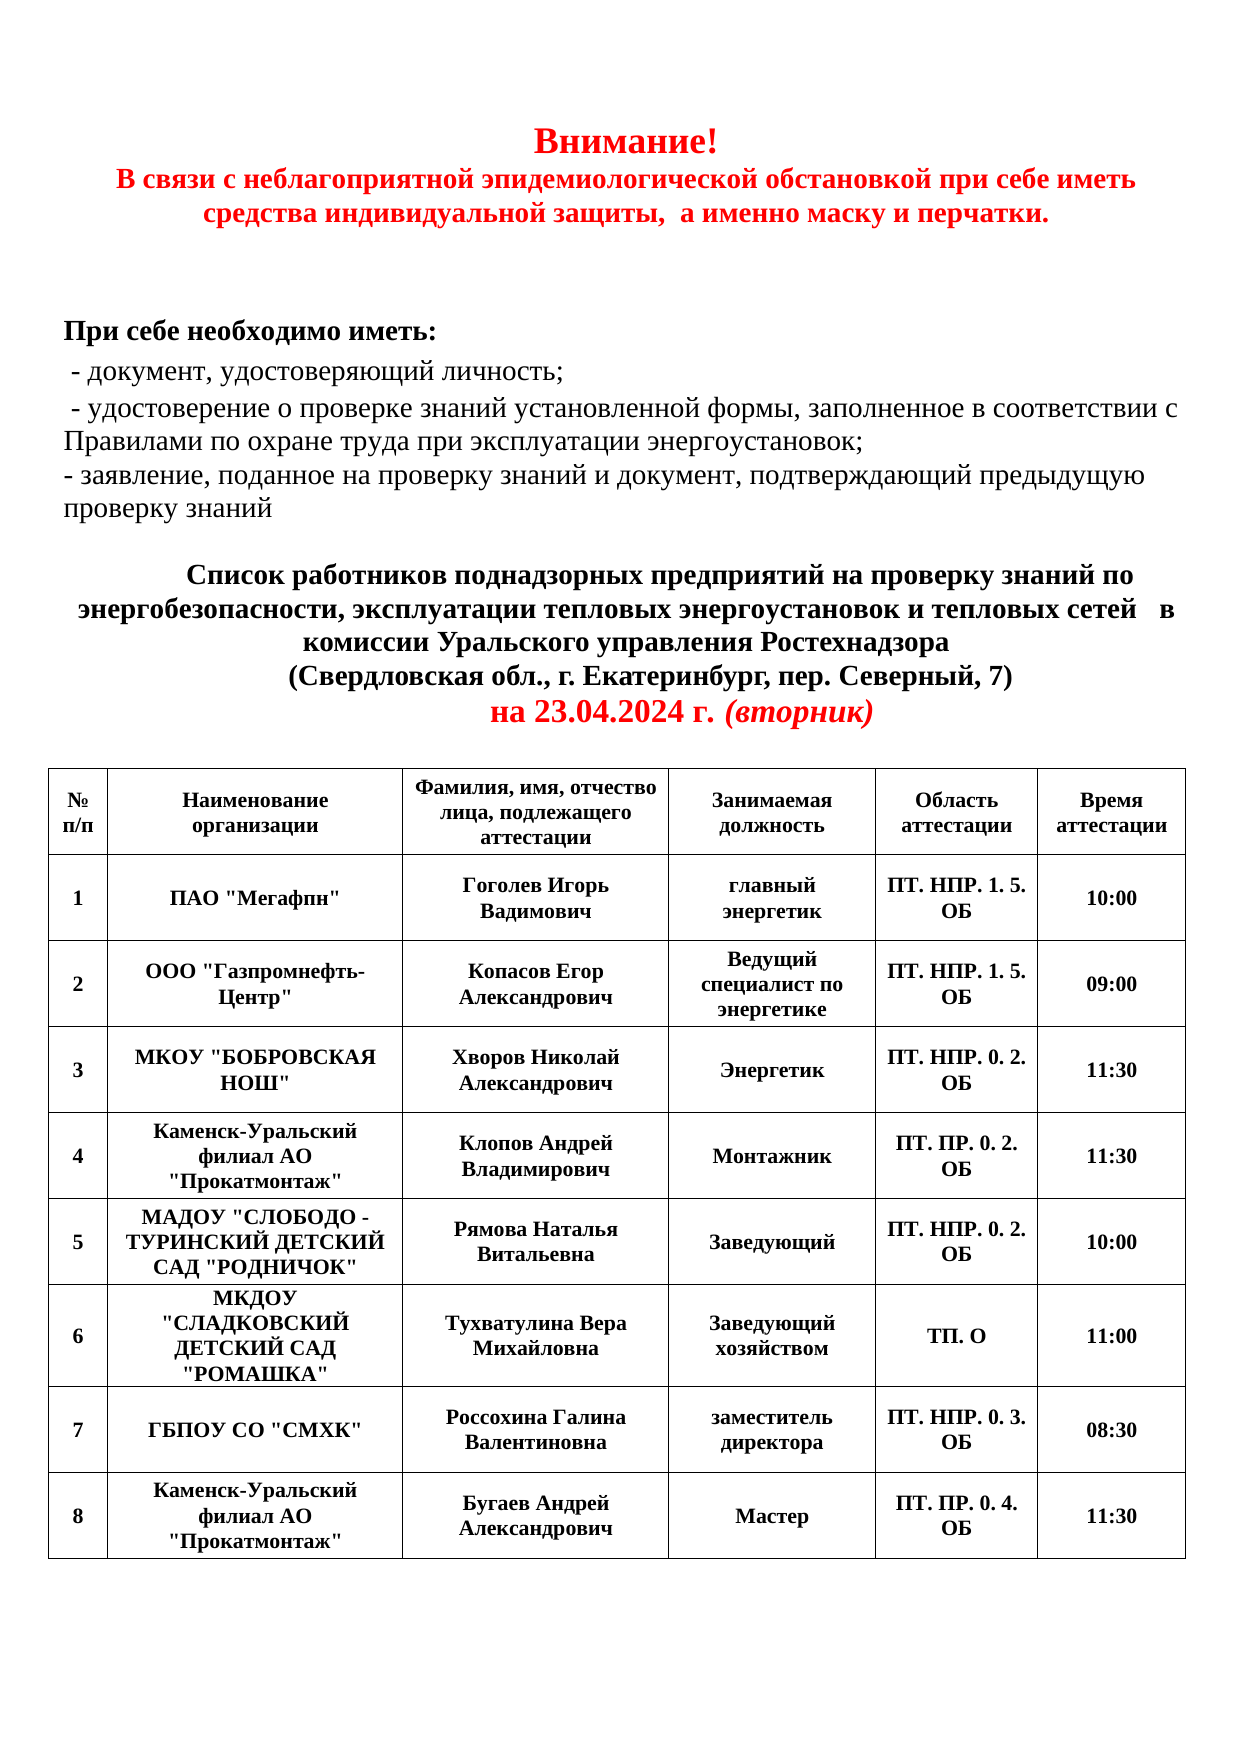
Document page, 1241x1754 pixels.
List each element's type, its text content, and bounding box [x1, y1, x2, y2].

table_cell Занимаемая должность [669, 769, 875, 854]
table_cell Копасов Егор Александрович [403, 941, 668, 1026]
table_cell ТП. О [876, 1285, 1037, 1386]
table_cell ПТ. НПР. 0. 2. ОБ [876, 1199, 1037, 1284]
table_cell 5 [49, 1199, 107, 1284]
table_cell Каменск-Уральский филиал АО "Прокатмонтаж" [108, 1113, 402, 1198]
table_cell Фамилия, имя, отчество лица, подлежащего аттестации [403, 769, 668, 854]
table_cell 10:00 [1038, 855, 1185, 940]
table_cell Область аттестации [876, 769, 1037, 854]
table_cell 4 [49, 1113, 107, 1198]
table_cell Заведующий [669, 1199, 875, 1284]
table_cell Хворов Николай Александрович [403, 1027, 668, 1112]
table_cell При себе необходимо иметь: [19, 310, 1200, 350]
table_cell Каменск-Уральский филиал АО "Прокатмонтаж" [108, 1473, 402, 1558]
table_cell Заведующий хозяйством [669, 1285, 875, 1386]
table_cell - удостоверение о проверке знаний установленной формы, заполненное в соответствии с Правилами по охране труда при эксплуатации энергоустановок; - заявление, поданное на проверку знаний и документ, подтверждающий предыдущую проверку знаний [19, 390, 1200, 557]
table_cell заместитель директора [669, 1387, 875, 1472]
table_cell Бугаев Андрей Александрович [403, 1473, 668, 1558]
table_cell ПТ. НПР. 1. 5. ОБ [876, 941, 1037, 1026]
table_cell 11:00 [1038, 1285, 1185, 1386]
table_cell 1 [49, 855, 107, 940]
table_cell 09:00 [1038, 941, 1185, 1026]
table_cell № п/п [49, 769, 107, 854]
table_cell 11:30 [1038, 1027, 1185, 1112]
table_cell 8 [49, 1473, 107, 1558]
table_cell МАДОУ "СЛОБОДО - ТУРИНСКИЙ ДЕТСКИЙ САД "РОДНИЧОК" [108, 1199, 402, 1284]
table_header Внимание! В связи с неблагоприятной эпидемиологической обстановкой при себе иметь средства индивидуальной защиты, а именно маску и перчатки. [19, 118, 1200, 310]
table_cell 08:30 [1038, 1387, 1185, 1472]
table_cell Список работников поднадзорных предприятий на проверку знаний по энергобезопасности, эксплуатации тепловых энергоустановок и тепловых сетей в комиссии Уральского управления Ростехнадзора (Свердловская обл., г. Екатеринбург, пер. Северный, 7) на 23.04.2024 г. (вторник) [19, 558, 1200, 768]
table_cell 3 [49, 1027, 107, 1112]
table_cell ПТ. НПР. 1. 5. ОБ [876, 855, 1037, 940]
table_cell Наименование организации [108, 769, 402, 854]
table_cell ПТ. НПР. 0. 3. ОБ [876, 1387, 1037, 1472]
table_cell Россохина Галина Валентиновна [403, 1387, 668, 1472]
table_cell ПАО "Мегафпн" [108, 855, 402, 940]
table_cell ПТ. ПР. 0. 2. ОБ [876, 1113, 1037, 1198]
table_cell 2 [49, 941, 107, 1026]
table_cell 10:00 [1038, 1199, 1185, 1284]
table_cell Гоголев Игорь Вадимович [403, 855, 668, 940]
table_cell ПТ. ПР. 0. 4. ОБ [876, 1473, 1037, 1558]
table_cell Мастер [669, 1473, 875, 1558]
table_cell МКДОУ "СЛАДКОВСКИЙ ДЕТСКИЙ САД "РОМАШКА" [108, 1285, 402, 1386]
table_cell 7 [49, 1387, 107, 1472]
table_cell МКОУ "БОБРОВСКАЯ НОШ" [108, 1027, 402, 1112]
table_cell Время аттестации [1038, 769, 1185, 854]
table_cell Энергетик [669, 1027, 875, 1112]
table_cell ГБПОУ СО "СМХК" [108, 1387, 402, 1472]
table_cell ООО "Газпромнефть-Центр" [108, 941, 402, 1026]
table_cell Ведущий специалист по энергетике [669, 941, 875, 1026]
table_cell - документ, удостоверяющий личность; [19, 350, 1200, 390]
table_cell 6 [49, 1285, 107, 1386]
table_cell главный энергетик [669, 855, 875, 940]
table_cell 11:30 [1038, 1473, 1185, 1558]
table_cell 11:30 [1038, 1113, 1185, 1198]
table_cell Рямова Наталья Витальевна [403, 1199, 668, 1284]
table_cell Монтажник [669, 1113, 875, 1198]
table_cell ПТ. НПР. 0. 2. ОБ [876, 1027, 1037, 1112]
table_cell Клопов Андрей Владимирович [403, 1113, 668, 1198]
table_cell Тухватулина Вера Михайловна [403, 1285, 668, 1386]
